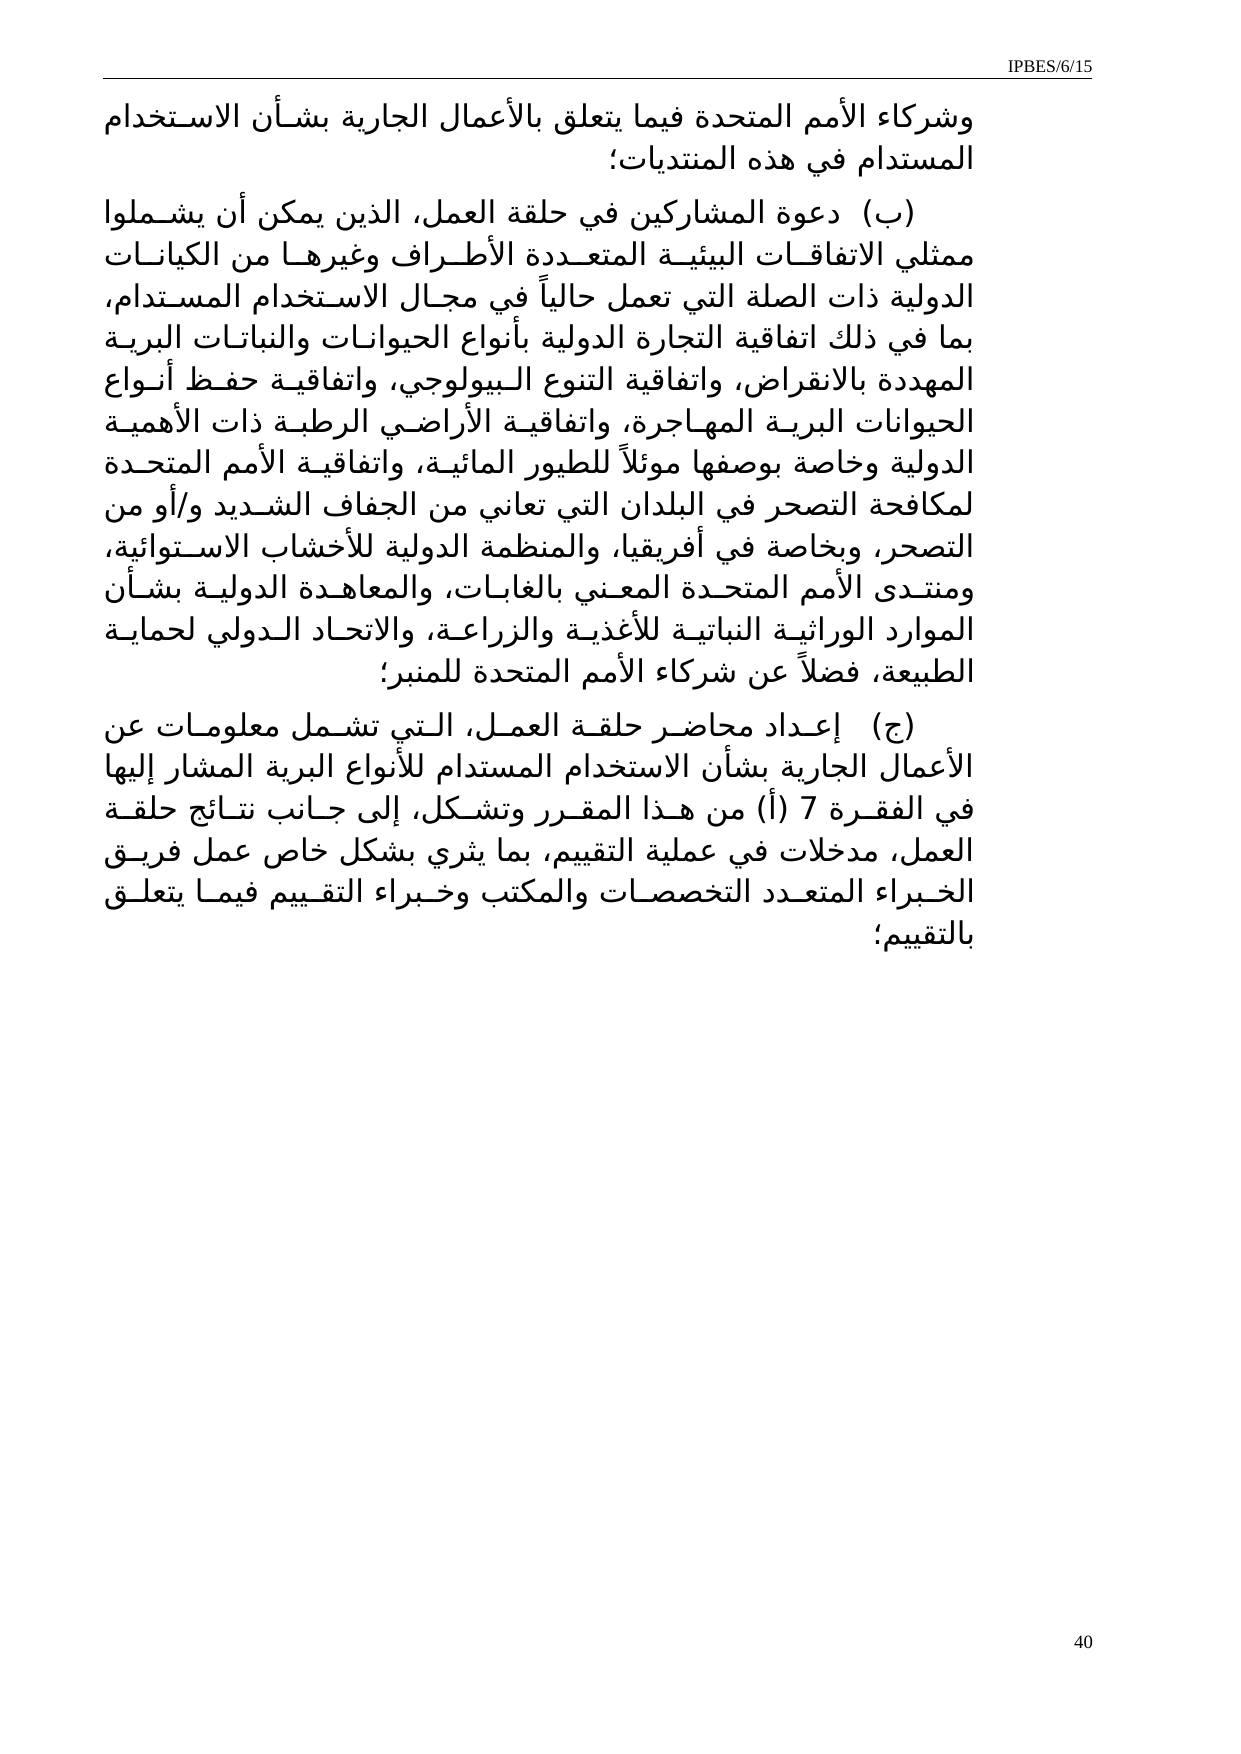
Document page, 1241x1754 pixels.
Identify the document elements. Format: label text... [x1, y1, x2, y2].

list (ب) دعوة المشاركين في حلقة العمل، الذين يمكن أن يشملوا ممثلي الاتفاقات البيئية المتعددة الأطراف وغيرها من الكيانات الدولية ذات الصلة التي تعمل حالياً في مجال الاستخدام المستدام، بما في ذلك اتفاقية التجارة الدولية بأنواع الحيوانات والنباتات البرية المهددة بالانقراض، واتفاقية التنوع البيولوجي، واتفاقية حفظ أنواع الحيوانات البرية المهاجرة، واتفاقية الأراضي الرطبة ذات الأهمية الدولية وخاصة بوصفها موئلاً للطيور المائية، واتفاقية الأمم المتحدة لمكافحة التصحر في البلدان التي تعاني من الجفاف الشديد و/أو من التصحر، وبخاصة في أفريقيا، والمنظمة الدولية للأخشاب الاستوائية، ومنتدى الأمم المتحدة المعني بالغابات، والمعاهدة الدولية بشأن الموارد الوراثية النباتية للأغذية والزراعة، والاتحاد الدولي لحماية الطبيعة، فضلاً عن شركاء الأمم المتحدة للمنبر؛ [103, 190, 975, 690]
list (ج) إعداد محاضر حلقة العمل، التي تشمل معلومات عن الأعمال الجارية بشأن الاستخدام المستدام للأنواع البرية المشار إليها في الفقرة 7 (أ) من هذا المقرر وتشكل، إلى جانب نتائج حلقة العمل، مدخلات في عملية التقييم، بما يثري بشكل خاص عمل فريق الخبراء المتعدد التخصصات والمكتب وخبراء التقييم فيما يتعلق بالتقييم؛ [103, 703, 975, 953]
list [103, 94, 975, 178]
